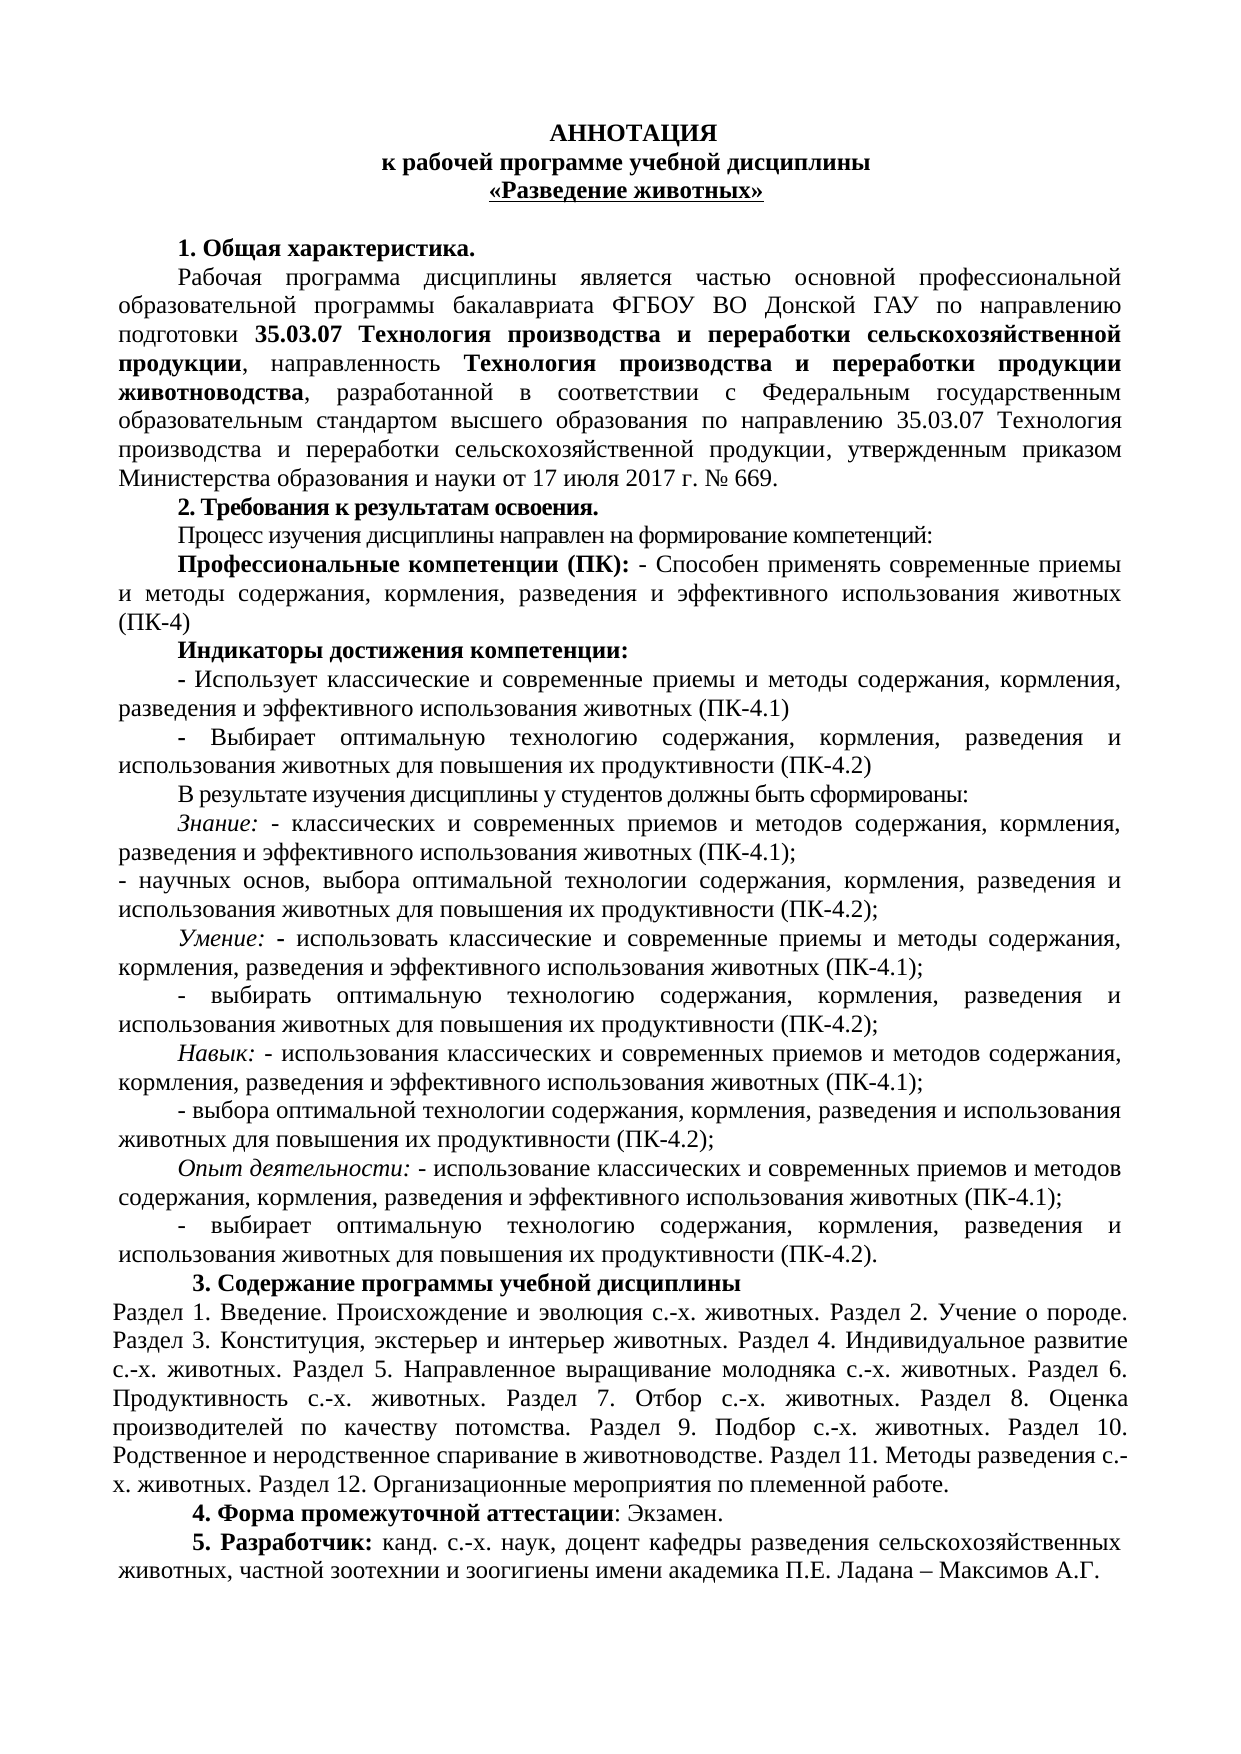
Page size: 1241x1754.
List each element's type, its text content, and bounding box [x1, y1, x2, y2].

text Раздел 1. Введение. Происхождение и эволюция с.-х. животных. Раздел 2. Учение о породе. Раздел 3. Конституция, экстерьер и интерьер животных. Раздел 4. Индивидуальное развитие с.-х. животных. Раздел 5. Направленное выращивание молодняка с.-х. животных. Раздел 6. Продуктивность с.-х. животных. Раздел 7. Отбор с.-х. животных. Раздел 8. Оценка производителей по качеству потомства. Раздел 9. Подбор с.-х. животных. Раздел 10. Родственное и неродственное спаривание в животноводстве. Раздел 11. Методы разведения с.-х. животных. Раздел 12. Организационные мероприятия по племенной работе. [112, 1297, 1128, 1498]
text Профессиональные компетенции (ПК): - Способен применять современные приемы и методы содержания, кормления, разведения и эффективного использования животных (ПК-4) [118, 549, 1122, 636]
text Индикаторы достижения компетенции: [118, 636, 1122, 664]
text Рабочая программа дисциплины является частью основной профессиональной образовательной программы бакалавриата ФГБОУ ВО Донской ГАУ по направлению подготовки 35.03.07 Технология производства и переработки сельскохозяйственной продукции, направленность Технология производства и переработки продукции животноводства, разработанной в соответствии с Федеральным государственным образовательным стандартом высшего образования по направлению 35.03.07 Технология производства и переработки сельскохозяйственной продукции, утвержденным приказом Министерства образования и науки от 17 июля 2017 г. № 669. [118, 262, 1122, 492]
text 5. Разработчик: канд. с.-х. наук, доцент кафедры разведения сельскохозяйственных животных, частной зоотехнии и зоогигиены имени академика П.Е. Ладана – Максимов А.Г. [118, 1527, 1122, 1584]
text Умение: - использовать классические и современные приемы и методы содержания, кормления, разведения и эффективного использования животных (ПК-4.1); [118, 923, 1122, 981]
text Навык: - использования классических и современных приемов и методов содержания, кормления, разведения и эффективного использования животных (ПК-4.1); [118, 1038, 1122, 1096]
text Опыт деятельности: - использование классических и современных приемов и методов содержания, кормления, разведения и эффективного использования животных (ПК-4.1); [118, 1153, 1122, 1211]
text Процесс изучения дисциплины направлен на формирование компетенций: [118, 521, 1122, 549]
text «Разведение животных» [130, 176, 1122, 204]
text к рабочей программе учебной дисциплины [130, 147, 1122, 176]
text 1. Общая характеристика. [118, 233, 1122, 262]
text АННОТАЦИЯ [130, 118, 1122, 147]
text 4. Форма промежуточной аттестации: Экзамен. [118, 1498, 1122, 1527]
text - выбора оптимальной технологии содержания, кормления, разведения и использования животных для повышения их продуктивности (ПК-4.2); [118, 1096, 1122, 1153]
text - выбирать оптимальную технологию содержания, кормления, разведения и использования животных для повышения их продуктивности (ПК-4.2); [118, 981, 1122, 1038]
text - выбирает оптимальную технологию содержания, кормления, разведения и использования животных для повышения их продуктивности (ПК-4.2). [118, 1211, 1122, 1268]
text Знание: - классических и современных приемов и методов содержания, кормления, разведения и эффективного использования животных (ПК-4.1); [118, 808, 1122, 866]
text - Использует классические и современные приемы и методы содержания, кормления, разведения и эффективного использования животных (ПК-4.1) [118, 664, 1122, 722]
text 2. Требования к результатам освоения. [118, 492, 1122, 521]
text 3. Содержание программы учебной дисциплины [118, 1268, 1122, 1297]
text - научных основ, выбора оптимальной технологии содержания, кормления, разведения и использования животных для повышения их продуктивности (ПК-4.2); [118, 866, 1122, 923]
text В результате изучения дисциплины у студентов должны быть сформированы: [118, 779, 1122, 808]
text - Выбирает оптимальную технологию содержания, кормления, разведения и использования животных для повышения их продуктивности (ПК-4.2) [118, 722, 1122, 779]
